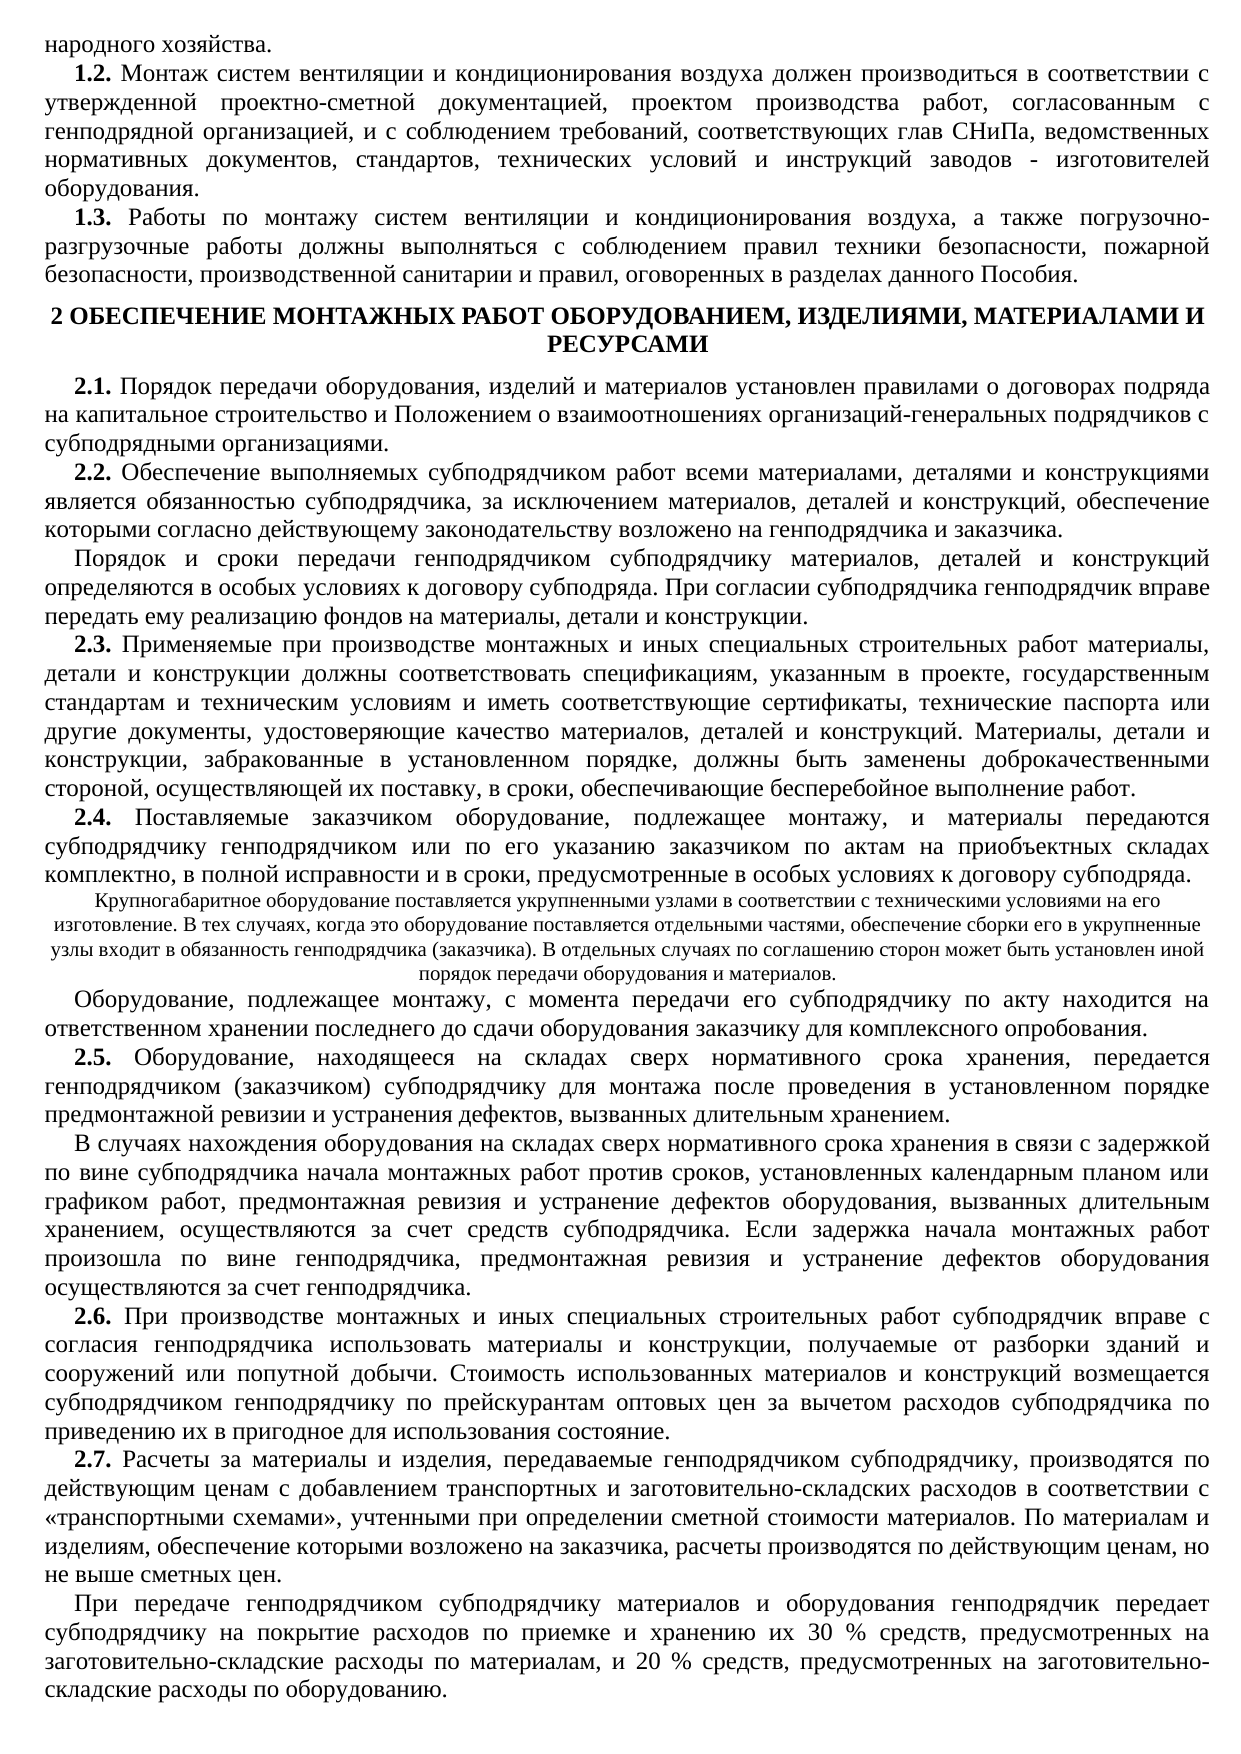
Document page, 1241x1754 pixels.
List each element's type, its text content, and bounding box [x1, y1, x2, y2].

text Оборудование, подлежащее монтажу, с момента передачи его субподрядчику по акту находится на ответственном хранении последнего до сдачи оборудования заказчику для комплексного опробования. [44, 984, 1211, 1042]
text 2.5. Оборудование, находящееся на складах сверх нормативного срока хранения, передается генподрядчиком (заказчиком) субподрядчику для монтажа после проведения в установленном порядке предмонтажной ревизии и устранения дефектов, вызванных длительным хранением. [44, 1042, 1211, 1128]
text 2.6. При производстве монтажных и иных специальных строительных работ субподрядчик вправе с согласия генподрядчика использовать материалы и конструкции, получаемые от разборки зданий и сооружений или попутной добычи. Стоимость использованных материалов и конструкций возмещается субподрядчиком генподрядчику по прейскурантам оптовых цен за вычетом расходов субподрядчика по приведению их в пригодное для использования состояние. [44, 1301, 1211, 1444]
text 1.3. Работы по монтажу систем вентиляции и кондиционирования воздуха, а также погрузочно-разгрузочные работы должны выполняться с соблюдением правил техники безопасности, пожарной безопасности, производственной санитарии и правил, оговоренных в разделах данного Пособия. [44, 202, 1211, 288]
text 2.2. Обеспечение выполняемых субподрядчиком работ всеми материалами, деталями и конструкциями является обязанностью субподрядчика, за исключением материалов, деталей и конструкций, обеспечение которыми согласно действующему законодательству возложено на генподрядчика и заказчика. [44, 457, 1211, 543]
text 2.4. Поставляемые заказчиком оборудование, подлежащее монтажу, и материалы передаются субподрядчику генподрядчиком или по его указанию заказчиком по актам на приобъектных складах комплектно, в полной исправности и в сроки, предусмотренные в особых условиях к договору субподряда. [44, 802, 1211, 888]
text При передаче генподрядчиком субподрядчику материалов и оборудования генподрядчик передает субподрядчику на покрытие расходов по приемке и хранению их 30 % средств, предусмотренных на заготовительно-складские расходы по материалам, и 20 % средств, предусмотренных на заготовительно-складские расходы по оборудованию. [44, 1588, 1211, 1703]
text 1.2. Монтаж систем вентиляции и кондиционирования воздуха должен производиться в соответствии с утвержденной проектно-сметной документацией, проектом производства работ, согласованным с генподрядной организацией, и с соблюдением требований, соответствующих глав СНиПа, ведомственных нормативных документов, стандартов, технических условий и инструкций заводов - изготовителей оборудования. [44, 58, 1211, 202]
text Порядок и сроки передачи генподрядчиком субподрядчику материалов, деталей и конструкций определяются в особых условиях к договору субподряда. При согласии субподрядчика генподрядчик вправе передать ему реализацию фондов на материалы, детали и конструкции. [44, 543, 1211, 629]
text 2.1. Порядок передачи оборудования, изделий и материалов установлен правилами о договорах подряда на капитальное строительство и Положением о взаимоотношениях организаций-генеральных подрядчиков с субподрядными организациями. [44, 371, 1211, 457]
text В случаях нахождения оборудования на складах сверх нормативного срока хранения в связи с задержкой по вине субподрядчика начала монтажных работ против сроков, установленных календарным планом или графиком работ, предмонтажная ревизия и устранение дефектов оборудования, вызванных длительным хранением, осуществляются за счет средств субподрядчика. Если задержка начала монтажных работ произошла по вине генподрядчика, предмонтажная ревизия и устранение дефектов оборудования осуществляются за счет генподрядчика. [44, 1128, 1211, 1301]
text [44, 29, 1211, 58]
subtitle 2 ОБЕСПЕЧЕНИЕ МОНТАЖНЫХ РАБОТ ОБОРУДОВАНИЕМ, ИЗДЕЛИЯМИ, МАТЕРИАЛАМИ И РЕСУРСАМИ [44, 301, 1211, 358]
text 2.3. Применяемые при производстве монтажных и иных специальных строительных работ материалы, детали и конструкции должны соответствовать спецификациям, указанным в проекте, государственным стандартам и техническим условиям и иметь соответствующие сертификаты, технические паспорта или другие документы, удостоверяющие качество материалов, деталей и конструкций. Материалы, детали и конструкции, забракованные в установленном порядке, должны быть заменены доброкачественными стороной, осуществляющей их поставку, в сроки, обеспечивающие бесперебойное выполнение работ. [44, 629, 1211, 802]
text 2.7. Расчеты за материалы и изделия, передаваемые генподрядчиком субподрядчику, производятся по действующим ценам с добавлением транспортных и заготовительно-складских расходов в соответствии с «транспортными схемами», учтенными при определении сметной стоимости материалов. По материалам и изделиям, обеспечение которыми возложено на заказчика, расчеты производятся по действующим ценам, но не выше сметных цен. [44, 1444, 1211, 1588]
text Крупногабаритное оборудование поставляется укрупненными узлами в соответствии с техническими условиями на его изготовление. В тех случаях, когда это оборудование поставляется отдельными частями, обеспечение сборки его в укрупненные узлы входит в обязанность генподрядчика (заказчика). В отдельных случаях по соглашению сторон может быть установлен иной порядок передачи оборудования и материалов. [44, 888, 1211, 984]
